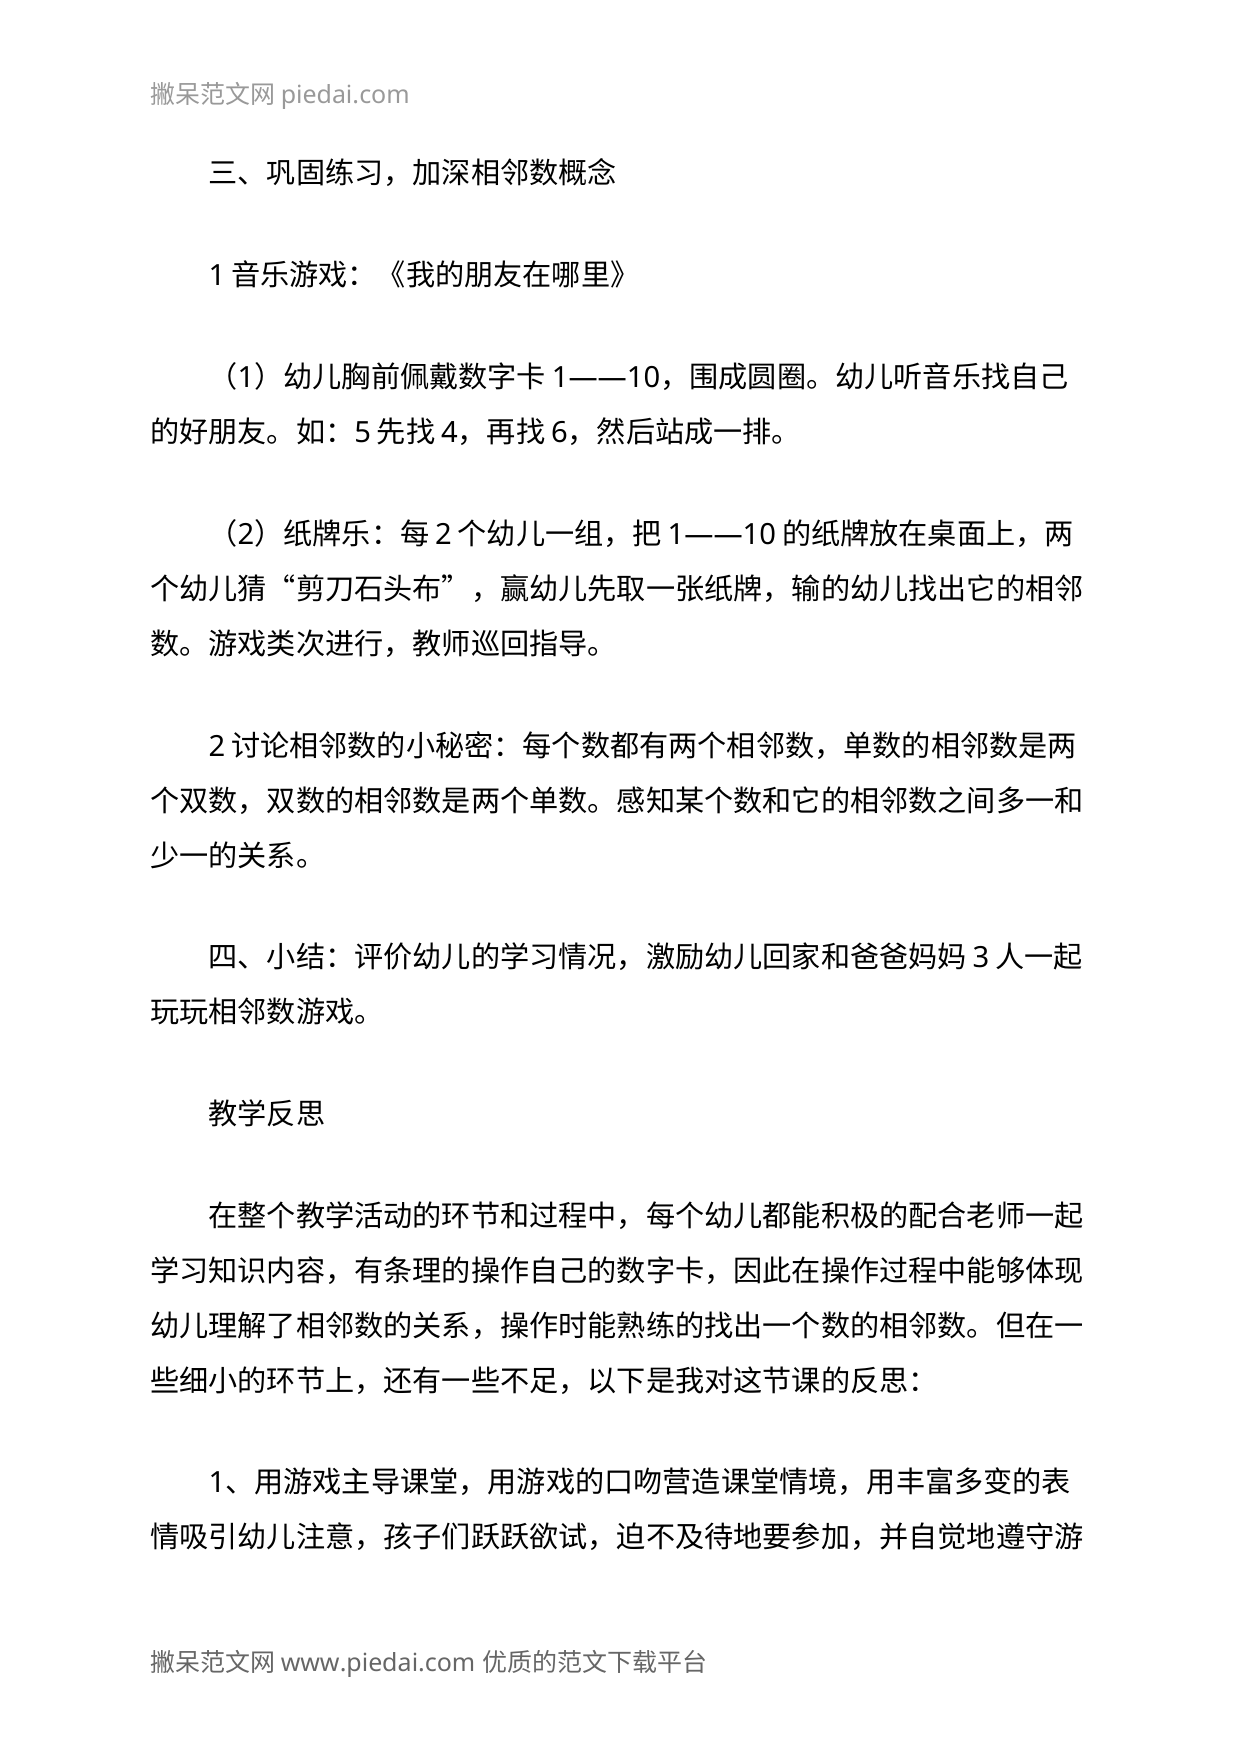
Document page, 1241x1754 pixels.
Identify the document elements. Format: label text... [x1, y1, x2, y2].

text （1）幼儿胸前佩戴数字卡1——10，围成圆圈。幼儿听音乐找自己的好朋友。如：5先找4，再找6，然后站成一排。 [150, 354, 1090, 451]
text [150, 1459, 1090, 1556]
text 四、小结：评价幼儿的学习情况，激励幼儿回家和爸爸妈妈3人一起玩玩相邻数游戏。 [150, 934, 1090, 1031]
text 三、巩固练习，加深相邻数概念 [150, 150, 1090, 192]
text 教学反思 [150, 1091, 1090, 1133]
text 1音乐游戏：《我的朋友在哪里》 [150, 252, 1090, 294]
text （2）纸牌乐：每2个幼儿一组，把1——10的纸牌放在桌面上，两个幼儿猜“剪刀石头布”，赢幼儿先取一张纸牌，输的幼儿找出它的相邻数。游戏类次进行，教师巡回指导。 [150, 511, 1090, 663]
text 2讨论相邻数的小秘密：每个数都有两个相邻数，单数的相邻数是两个双数，双数的相邻数是两个单数。感知某个数和它的相邻数之间多一和少一的关系。 [150, 722, 1090, 874]
text 在整个教学活动的环节和过程中，每个幼儿都能积极的配合老师一起学习知识内容，有条理的操作自己的数字卡，因此在操作过程中能够体现幼儿理解了相邻数的关系，操作时能熟练的找出一个数的相邻数。但在一些细小的环节上，还有一些不足，以下是我对这节课的反思： [150, 1193, 1090, 1399]
